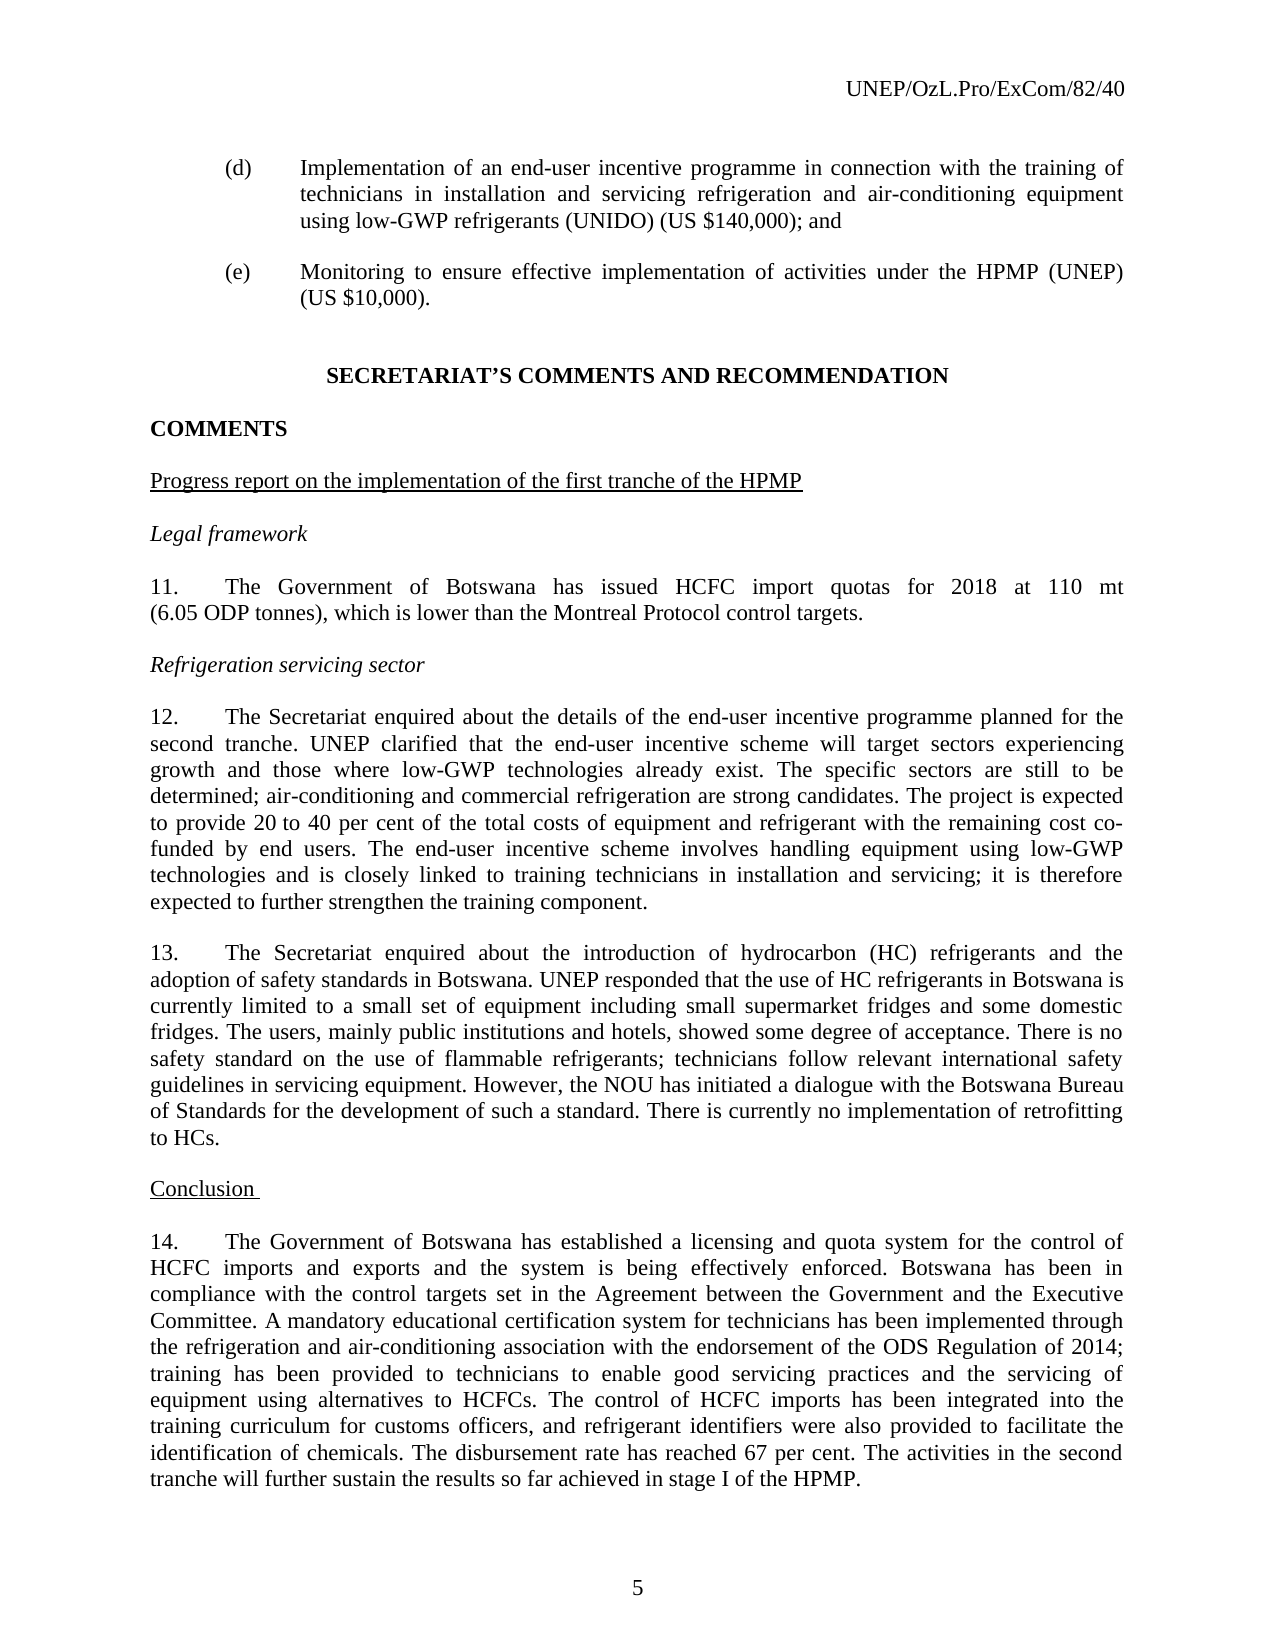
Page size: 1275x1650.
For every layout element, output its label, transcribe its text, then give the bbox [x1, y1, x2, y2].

subtitle The Secretariat enquired about the details of the end-user incentive programme planned for the second tranche. UNEP clarified that the end-user incentive scheme will target sectors experiencing growth and those where low-GWP technologies already exist. The specific sectors are still to be determined; air-conditioning and commercial refrigeration are strong candidates. The project is expected to provide 20 to 40 per cent of the total costs of equipment and refrigerant with the remaining cost co-funded by end users. The end-user incentive scheme involves handling equipment using low-GWP technologies and is closely linked to training technicians in installation and servicing; it is therefore expected to further strengthen the training component. [150, 703, 1125, 914]
text COMMENTS [150, 415, 1125, 441]
text Legal framework [150, 520, 1125, 547]
text Refrigeration servicing sector [150, 651, 1125, 677]
subtitle Monitoring to ensure effective implementation of activities under the HPMP (UNEP) (US $10,000). [225, 258, 1125, 311]
subtitle The Government of Botswana has issued HCFC import quotas for 2018 at 110 mt (6.05 ODP tonnes), which is lower than the Montreal Protocol control targets. [150, 573, 1125, 626]
subtitle The Government of Botswana has established a licensing and quota system for the control of HCFC imports and exports and the system is being effectively enforced. Botswana has been in compliance with the control targets set in the Agreement between the Government and the Executive Committee. A mandatory educational certification system for technicians has been implemented through the refrigeration and air-conditioning association with the endorsement of the ODS Regulation of 2014; training has been provided to technicians to enable good servicing practices and the servicing of equipment using alternatives to HCFCs. The control of HCFC imports has been integrated into the training curriculum for customs officers, and refrigerant identifiers were also provided to facilitate the identification of chemicals. The disbursement rate has reached 67 per cent. The activities in the second tranche will further sustain the results so far achieved in stage I of the HPMP. [150, 1228, 1125, 1491]
text Progress report on the implementation of the first tranche of the HPMP [150, 468, 1125, 494]
subtitle The Secretariat enquired about the introduction of hydrocarbon (HC) refrigerants and the adoption of safety standards in Botswana. UNEP responded that the use of HC refrigerants in Botswana is currently limited to a small set of equipment including small supermarket fridges and some domestic fridges. The users, mainly public institutions and hotels, showed some degree of acceptance. There is no safety standard on the use of flammable refrigerants; technicians follow relevant international safety guidelines in servicing equipment. However, the NOU has initiated a dialogue with the Botswana Bureau of Standards for the development of such a standard. There is currently no implementation of retrofitting to HCs. [150, 939, 1125, 1150]
text SECRETARIAT’S COMMENTS AND RECOMMENDATION [150, 362, 1125, 388]
text Conclusion [150, 1175, 1125, 1201]
subtitle Implementation of an end-user incentive programme in connection with the training of technicians in installation and servicing refrigeration and air-conditioning equipment using low-GWP refrigerants (UNIDO) (US $140,000); and [225, 154, 1125, 233]
